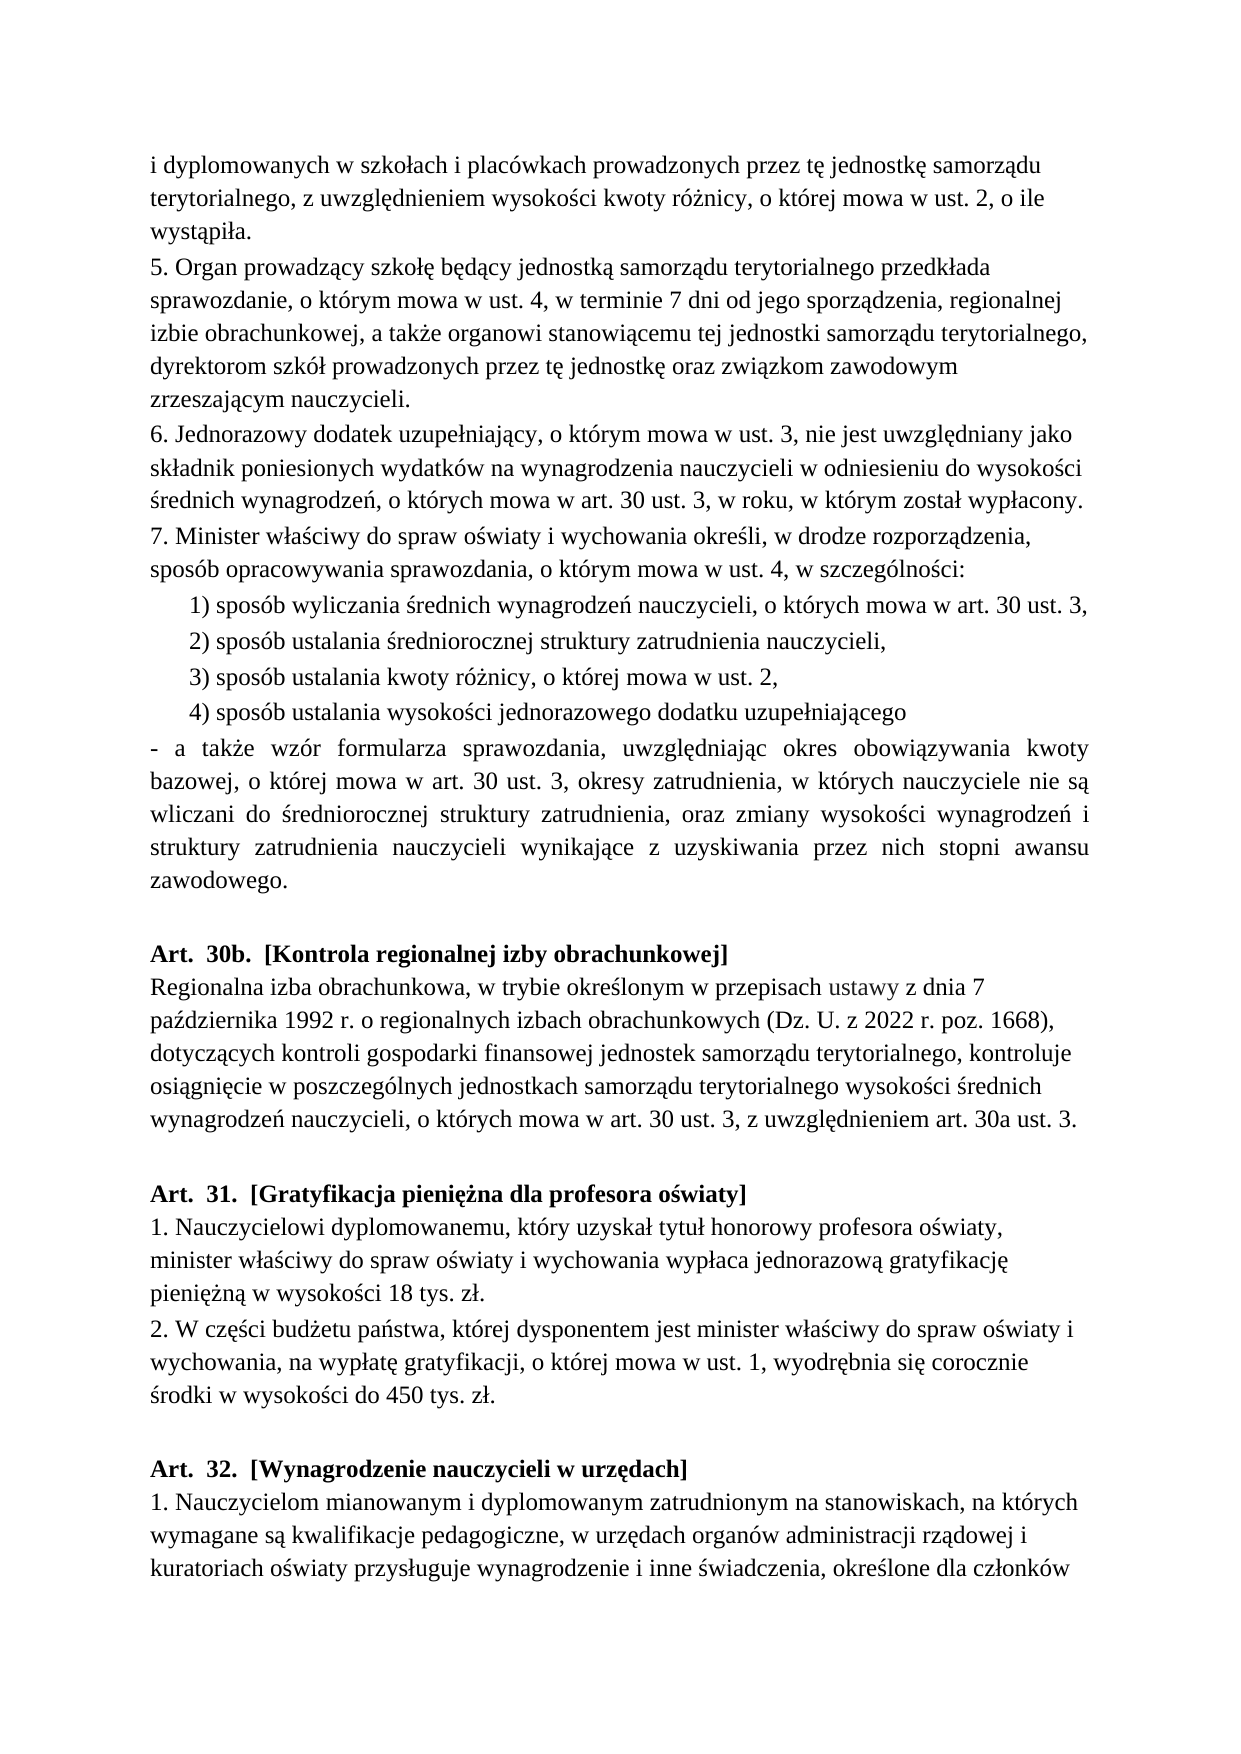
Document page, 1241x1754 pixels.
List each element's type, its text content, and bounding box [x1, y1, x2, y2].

text 7. Minister właściwy do spraw oświaty i wychowania określi, w drodze rozporządzenia, sposób opracowywania sprawozdania, o którym mowa w ust. 4, w szczególności: [150, 521, 1090, 583]
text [150, 150, 1090, 245]
text 4) sposób ustalania wysokości jednorazowego dodatku uzupełniającego [189, 697, 1090, 726]
text 2) sposób ustalania średniorocznej struktury zatrudnienia nauczycieli, [189, 626, 1090, 654]
text 2. W części budżetu państwa, której dysponentem jest minister właściwy do spraw oświaty i wychowania, na wypłatę gratyfikacji, o której mowa w ust. 1, wyodrębnia się corocznie środki w wysokości do 450 tys. zł. [150, 1314, 1090, 1408]
text 5. Organ prowadzący szkołę będący jednostką samorządu terytorialnego przedkłada sprawozdanie, o którym mowa w ust. 4, w terminie 7 dni od jego sporządzenia, regionalnej izbie obrachunkowej, a także organowi stanowiącemu tej jednostki samorządu terytorialnego, dyrektorom szkół prowadzonych przez tę jednostkę oraz związkom zawodowym zrzeszającym nauczycieli. [150, 252, 1090, 413]
text Art. 31. [Gratyfikacja pieniężna dla profesora oświaty] [150, 1179, 1090, 1208]
text Regionalna izba obrachunkowa, w trybie określonym w przepisach ustawy z dnia 7 października 1992 r. o regionalnych izbach obrachunkowych (Dz. U. z 2022 r. poz. 1668), dotyczących kontroli gospodarki finansowej jednostek samorządu terytorialnego, kontroluje osiągnięcie w poszczególnych jednostkach samorządu terytorialnego wysokości średnich wynagrodzeń nauczycieli, o których mowa w art. 30 ust. 3, z uwzględnieniem art. 30a ust. 3. [150, 972, 1090, 1133]
text 1) sposób wyliczania średnich wynagrodzeń nauczycieli, o których mowa w art. 30 ust. 3, [189, 590, 1090, 619]
text 6. Jednorazowy dodatek uzupełniający, o którym mowa w ust. 3, nie jest uwzględniany jako składnik poniesionych wydatków na wynagrodzenia nauczycieli w odniesieniu do wysokości średnich wynagrodzeń, o których mowa w art. 30 ust. 3, w roku, w którym został wypłacony. [150, 419, 1090, 514]
text 3) sposób ustalania kwoty różnicy, o której mowa w ust. 2, [189, 662, 1090, 690]
text Art. 32. [Wynagrodzenie nauczycieli w urzędach] [150, 1454, 1090, 1483]
text - a także wzór formularza sprawozdania, uwzględniając okres obowiązywania kwoty bazowej, o której mowa w art. 30 ust. 3, okresy zatrudnienia, w których nauczyciele nie są wliczani do średniorocznej struktury zatrudnienia, oraz zmiany wysokości wynagrodzeń i struktury zatrudnienia nauczycieli wynikające z uzyskiwania przez nich stopni awansu zawodowego. [150, 733, 1090, 894]
text Art. 30b. [Kontrola regionalnej izby obrachunkowej] [150, 939, 1090, 968]
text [150, 1487, 1090, 1582]
text 1. Nauczycielowi dyplomowanemu, który uzyskał tytuł honorowy profesora oświaty, minister właściwy do spraw oświaty i wychowania wypłaca jednorazową gratyfikację pieniężną w wysokości 18 tys. zł. [150, 1212, 1090, 1307]
